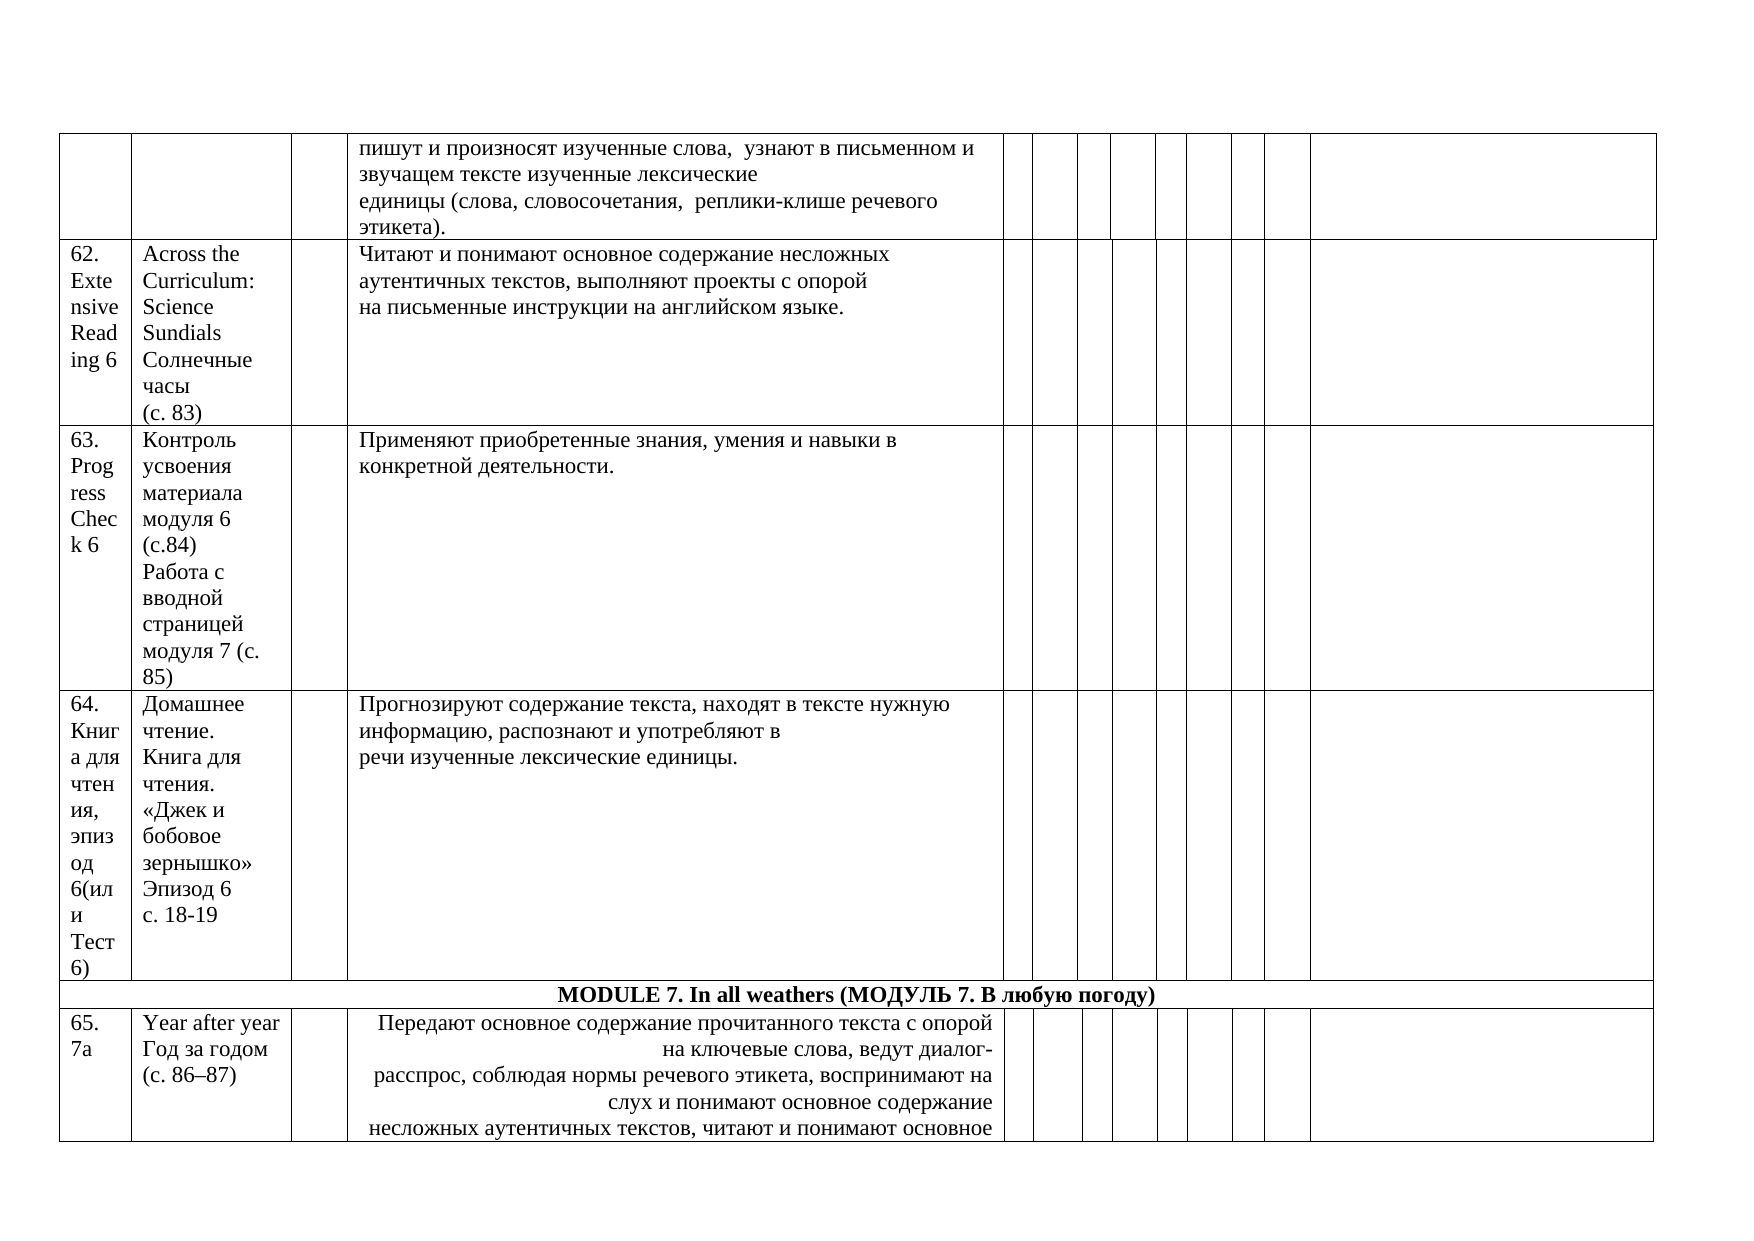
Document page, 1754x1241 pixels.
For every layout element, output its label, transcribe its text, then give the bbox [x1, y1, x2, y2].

table_cell [292, 426, 347, 689]
table_cell [1187, 240, 1231, 425]
table_cell [1078, 426, 1112, 689]
table_cell [1265, 691, 1310, 980]
table_cell [1232, 240, 1264, 425]
table_cell [1265, 426, 1310, 689]
table_cell MODULE all weathers (МОДУЛЬ 7. В любую погоду) [60, 981, 1653, 1008]
table_cell [1004, 691, 1032, 980]
table_cell [1311, 691, 1653, 980]
table_cell Читают и понимают основное содержание несложных аутентичных текстов, выполняют проекты с опорой на письменные инструкции на английском языке. [348, 240, 1003, 425]
table_cell [1311, 240, 1653, 425]
table_cell [1078, 134, 1110, 239]
table_cell [1004, 426, 1032, 689]
table_cell [1078, 691, 1112, 980]
table_cell [1083, 1009, 1112, 1141]
table_cell [1311, 426, 1653, 689]
table_cell [1113, 426, 1156, 689]
table_cell 64. Книга для чтения, эпизод 6(или Тест 6) [60, 691, 131, 980]
table_cell Контроль усвоения материала модуля 6 (с.84) Работа с вводной страницей модуля 7 (с. 85) [132, 426, 291, 689]
table_cell [1232, 691, 1264, 980]
table_cell [1157, 240, 1186, 425]
table_cell Прогнозируют содержание текста, находят в тексте нужную информацию, распознают и употребляют в речи изученные лексические единицы. [348, 691, 1003, 980]
table_cell [1233, 1009, 1264, 1141]
table_cell [1078, 240, 1112, 425]
table_cell [1113, 691, 1156, 980]
table_cell [1004, 134, 1032, 239]
table_cell [1187, 691, 1231, 980]
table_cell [348, 1009, 1004, 1141]
table_cell [1311, 134, 1656, 239]
table_cell Применяют приобретенные знания, умения и навыки в конкретной деятельности. [348, 426, 1003, 689]
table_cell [348, 134, 1003, 239]
table_cell [1265, 134, 1310, 239]
table_cell [1033, 240, 1077, 425]
table_cell [1156, 134, 1186, 239]
table_cell [1187, 134, 1231, 239]
table_cell 62. Extensive Reading 6 [60, 240, 131, 425]
table_cell [1113, 240, 1156, 425]
table_cell [1005, 1009, 1033, 1141]
table_cell Домашнее чтение. Книга для чтения. «Джек и бобовое зернышко» Эпизод 6 с. 18-19 [132, 691, 291, 980]
table_cell [292, 134, 347, 239]
table_cell [1033, 426, 1077, 689]
table_cell [1311, 1009, 1653, 1141]
table_cell [1232, 426, 1264, 689]
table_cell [60, 134, 131, 239]
table_cell [1188, 1009, 1232, 1141]
table_cell [1265, 240, 1310, 425]
table_cell [1033, 134, 1077, 239]
table_cell [1187, 426, 1231, 689]
table_cell [1265, 1009, 1310, 1141]
table_cell [292, 240, 347, 425]
table_cell 63. Progress Check 6 [60, 426, 131, 689]
table_cell [292, 691, 347, 980]
table_cell [1034, 1009, 1082, 1141]
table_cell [132, 1009, 291, 1141]
table_cell [1232, 134, 1264, 239]
table_cell Across the Curriculum: Science Sundials Солнечные часы (с. 83) [132, 240, 291, 425]
table_cell [1033, 691, 1077, 980]
table_cell [1004, 240, 1032, 425]
table_cell [1158, 1009, 1187, 1141]
table_cell 65. 7a [60, 1009, 131, 1141]
table_cell [1111, 134, 1155, 239]
table_cell [1157, 426, 1186, 689]
table_cell [292, 1009, 347, 1141]
table_cell [1113, 1009, 1157, 1141]
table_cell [132, 134, 291, 239]
table_cell [1157, 691, 1186, 980]
